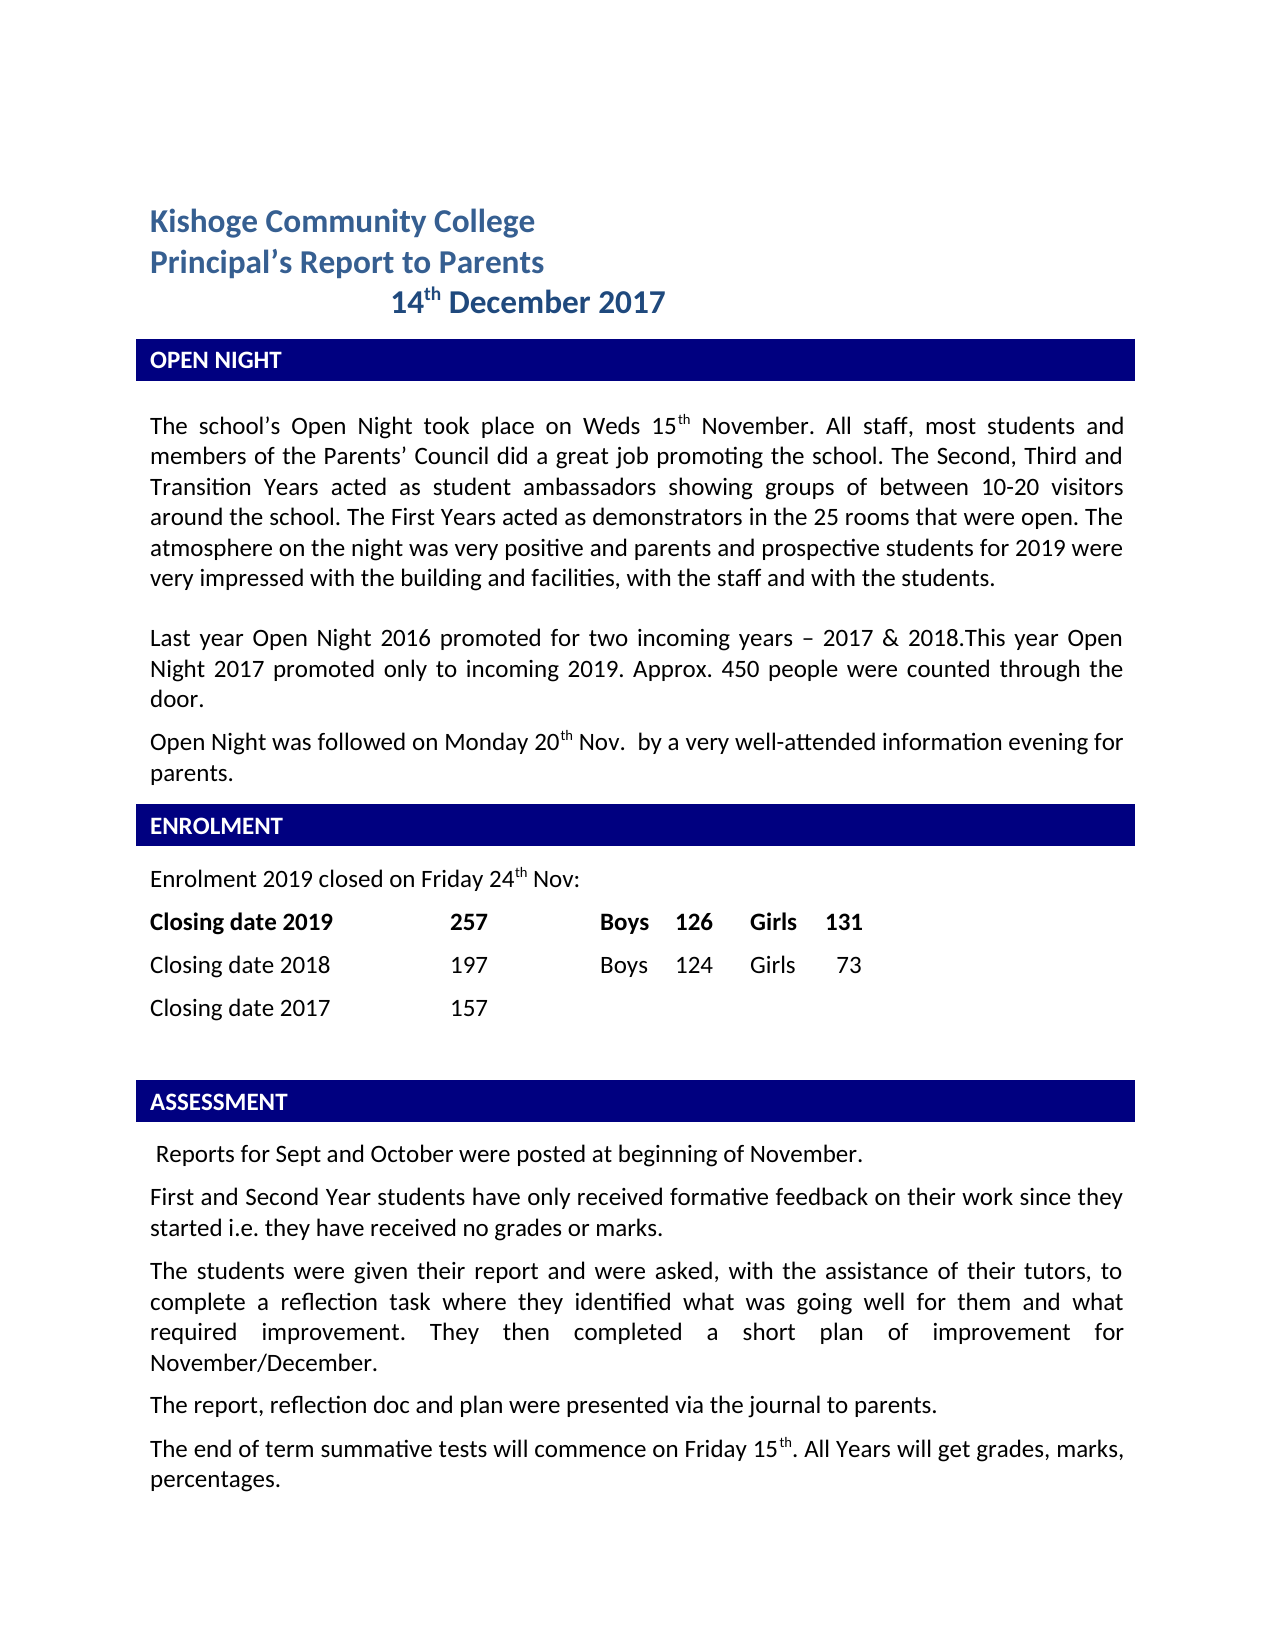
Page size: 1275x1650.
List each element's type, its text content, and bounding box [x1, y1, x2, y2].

text Last year Open Night 2016 promoted for two incoming years – 2017 & 2018.This year Open Night 2017 promoted only to incoming 2019. Approx. 450 people were counted through the door. [150, 622, 1125, 714]
text Reports for Sept and October were posted at beginning of November. [150, 1138, 1125, 1169]
text The end of term summative tests will commence on Friday 15th. All Years will get grades, marks, percentages. [150, 1433, 1125, 1494]
text 14th December 2017 [375, 281, 1125, 322]
text First and Second Year students have only received formative feedback on their work since they started i.e. they have received no grades or marks. [150, 1182, 1125, 1243]
subtitle open night [138, 341, 1133, 379]
text Closing date 2018 197 Boys 124 Girls 73 [150, 949, 1125, 979]
text Closing date 2019 257 Boys 126 Girls 131 [150, 906, 1125, 936]
text The school’s Open Night took place on Weds 15th November. All staff, most students and members of the Parents’ Council did a great job promoting the school. The Second, Third and Transition Years acted as student ambassadors showing groups of between 10-20 visitors around the school. The First Years acted as demonstrators in the 25 rooms that were open. The atmosphere on the night was very positive and parents and prospective students for 2019 were very impressed with the building and facilities, with the staff and with the students. [150, 410, 1125, 593]
text Enrolment 2019 closed on Friday 24th Nov: [150, 863, 1125, 893]
text The report, reflection doc and plan were presented via the journal to parents. [150, 1390, 1125, 1420]
subtitle enrolment [138, 806, 1133, 844]
text Closing date 2017 157 [150, 992, 1125, 1022]
subtitle Assessment [138, 1082, 1133, 1120]
text Open Night was followed on Monday 20th Nov. by a very well-attended information evening for parents. [150, 726, 1125, 787]
subtitle Kishoge Community College Principal’s Report to Parents [150, 200, 1125, 281]
text The students were given their report and were asked, with the assistance of their tutors, to complete a reflection task where they identified what was going well for them and what required improvement. They then completed a short plan of improvement for November/December. [150, 1255, 1125, 1377]
